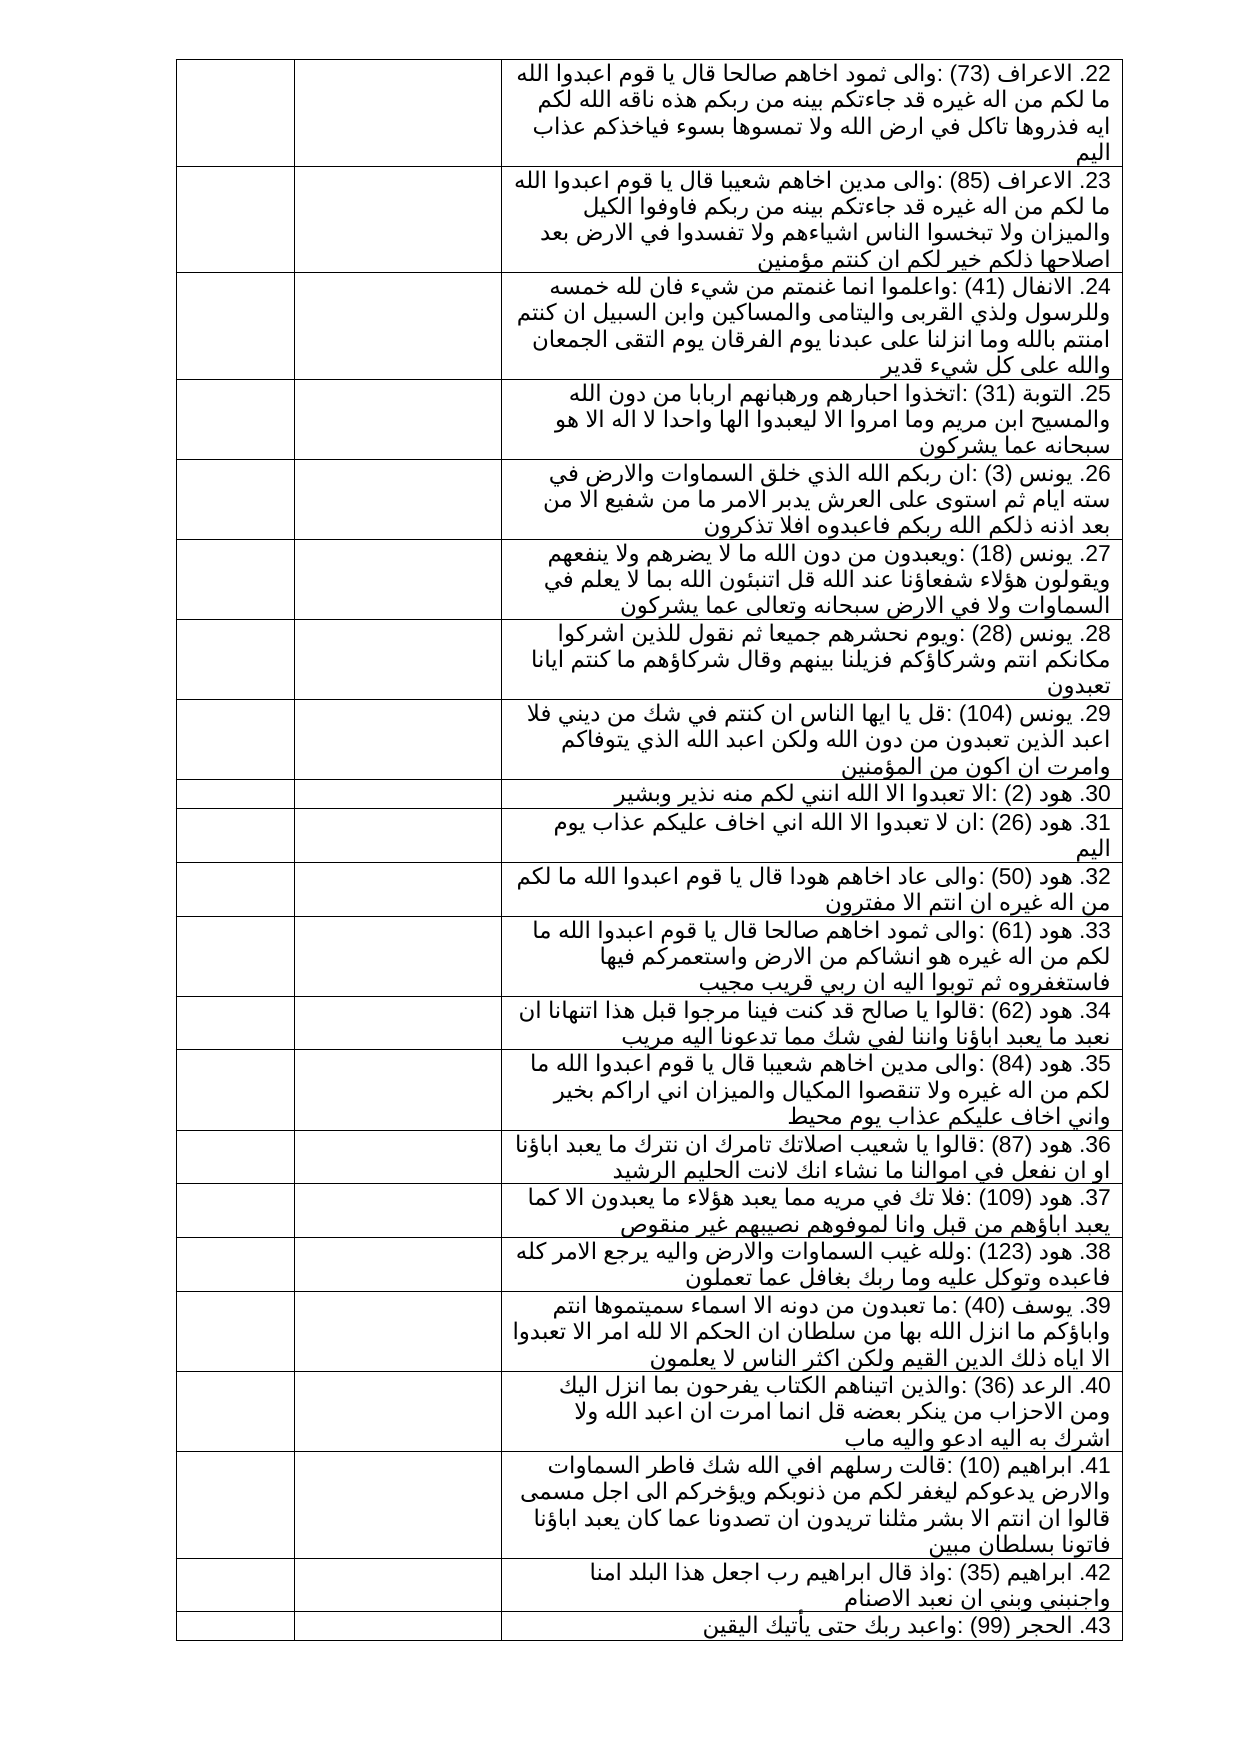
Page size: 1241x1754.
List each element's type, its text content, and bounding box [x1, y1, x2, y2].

table_cell 24. الانفال (41) :واعلموا انما غنمتم من شيء فان لله خمسه وللرسول ولذي القربى واليتامى والمساكين وابن السبيل ان كنتم امنتم بالله وما انزلنا على عبدنا يوم الفرقان يوم التقى الجمعان والله على كل شيء قدير [502, 273, 1122, 378]
table_cell [295, 273, 501, 378]
table_cell [295, 540, 501, 619]
table_cell 30. هود (2) :الا تعبدوا الا الله انني لكم منه نذير وبشير [502, 780, 1122, 808]
table_cell 26. يونس (3) :ان ربكم الله الذي خلق السماوات والارض في سته ايام ثم استوى على العرش يدبر الامر ما من شفيع الا من بعد اذنه ذلكم الله ربكم فاعبدوه افلا تذكرون [502, 460, 1122, 539]
table_cell 28. يونس (28) :ويوم نحشرهم جميعا ثم نقول للذين اشركوا مكانكم انتم وشركاؤكم فزيلنا بينهم وقال شركاؤهم ما كنتم ايانا تعبدون [502, 620, 1122, 699]
table_cell 33. هود (61) :والى ثمود اخاهم صالحا قال يا قوم اعبدوا الله ما لكم من اله غيره هو انشاكم من الارض واستعمركم فيها فاستغفروه ثم توبوا اليه ان ربي قريب مجيب [502, 917, 1122, 996]
table_cell [295, 380, 501, 458]
table_cell [177, 863, 294, 916]
table_cell [177, 1559, 294, 1611]
table_cell 25. التوبة (31) :اتخذوا احبارهم ورهبانهم اربابا من دون الله والمسيح ابن مريم وما امروا الا ليعبدوا الها واحدا لا اله الا هو سبحانه عما يشركون [502, 380, 1122, 458]
table_cell 39. يوسف (40) :ما تعبدون من دونه الا اسماء سميتموها انتم واباؤكم ما انزل الله بها من سلطان ان الحكم الا لله امر الا تعبدوا الا اياه ذلك الدين القيم ولكن اكثر الناس لا يعلمون [502, 1292, 1122, 1371]
table_cell [177, 1612, 294, 1640]
table_cell 34. هود (62) :قالوا يا صالح قد كنت فينا مرجوا قبل هذا اتنهانا ان نعبد ما يعبد اباؤنا واننا لفي شك مما تدعونا اليه مريب [502, 997, 1122, 1049]
table_cell [295, 863, 501, 916]
table_cell 41. ابراهيم (10) :قالت رسلهم افي الله شك فاطر السماوات والارض يدعوكم ليغفر لكم من ذنوبكم ويؤخركم الى اجل مسمى قالوا ان انتم الا بشر مثلنا تريدون ان تصدونا عما كان يعبد اباؤنا فاتونا بسلطان مبين [502, 1452, 1122, 1557]
table_cell 43. الحجر (99) :واعبد ربك حتى يأتيك اليقين [502, 1612, 1122, 1640]
table_cell 29. يونس (104) :قل يا ايها الناس ان كنتم في شك من ديني فلا اعبد الذين تعبدون من دون الله ولكن اعبد الله الذي يتوفاكم وامرت ان اكون من المؤمنين [502, 700, 1122, 779]
table_cell [177, 780, 294, 808]
table_cell [177, 60, 294, 166]
table_cell [295, 60, 501, 166]
table_cell [295, 1372, 501, 1451]
table_cell [177, 1372, 294, 1451]
table_cell [177, 700, 294, 779]
table_cell [177, 167, 294, 272]
table_cell 38. هود (123) :ولله غيب السماوات والارض واليه يرجع الامر كله فاعبده وتوكل عليه وما ربك بغافل عما تعملون [502, 1238, 1122, 1291]
table_cell 27. يونس (18) :ويعبدون من دون الله ما لا يضرهم ولا ينفعهم ويقولون هؤلاء شفعاؤنا عند الله قل اتنبئون الله بما لا يعلم في السماوات ولا في الارض سبحانه وتعالى عما يشركون [502, 540, 1122, 619]
table_cell [177, 380, 294, 458]
table_cell 31. هود (26) :ان لا تعبدوا الا الله اني اخاف عليكم عذاب يوم اليم [502, 809, 1122, 862]
table_cell [177, 273, 294, 378]
table_cell [295, 1131, 501, 1183]
table_cell [177, 1184, 294, 1237]
table_cell [295, 1612, 501, 1640]
table_cell 32. هود (50) :والى عاد اخاهم هودا قال يا قوم اعبدوا الله ما لكم من اله غيره ان انتم الا مفترون [502, 863, 1122, 916]
table_cell [295, 780, 501, 808]
table_cell [177, 997, 294, 1049]
table_cell [177, 620, 294, 699]
table_cell [177, 1050, 294, 1129]
table_cell [177, 1292, 294, 1371]
table_cell [177, 540, 294, 619]
table_cell [295, 1184, 501, 1237]
table_cell 37. هود (109) :فلا تك في مريه مما يعبد هؤلاء ما يعبدون الا كما يعبد اباؤهم من قبل وانا لموفوهم نصيبهم غير منقوص [502, 1184, 1122, 1237]
table_cell 42. ابراهيم (35) :واذ قال ابراهيم رب اجعل هذا البلد امنا واجنبني وبني ان نعبد الاصنام [502, 1559, 1122, 1611]
table_cell [295, 460, 501, 539]
table_cell [177, 1452, 294, 1557]
table_cell [295, 997, 501, 1049]
table_cell 35. هود (84) :والى مدين اخاهم شعيبا قال يا قوم اعبدوا الله ما لكم من اله غيره ولا تنقصوا المكيال والميزان اني اراكم بخير واني اخاف عليكم عذاب يوم محيط [502, 1050, 1122, 1129]
table_cell [295, 1238, 501, 1291]
table_cell [295, 1452, 501, 1557]
table_cell 40. الرعد (36) :والذين اتيناهم الكتاب يفرحون بما انزل اليك ومن الاحزاب من ينكر بعضه قل انما امرت ان اعبد الله ولا اشرك به اليه ادعو واليه ماب [502, 1372, 1122, 1451]
table_cell [177, 1238, 294, 1291]
table_cell [295, 700, 501, 779]
table_cell [295, 1292, 501, 1371]
table_cell [295, 917, 501, 996]
table_cell [295, 167, 501, 272]
table_cell [295, 1559, 501, 1611]
table_cell [295, 809, 501, 862]
table_cell 36. هود (87) :قالوا يا شعيب اصلاتك تامرك ان نترك ما يعبد اباؤنا او ان نفعل في اموالنا ما نشاء انك لانت الحليم الرشيد [502, 1131, 1122, 1183]
table_cell 23. الاعراف (85) :والى مدين اخاهم شعيبا قال يا قوم اعبدوا الله ما لكم من اله غيره قد جاءتكم بينه من ربكم فاوفوا الكيل والميزان ولا تبخسوا الناس اشياءهم ولا تفسدوا في الارض بعد اصلاحها ذلكم خير لكم ان كنتم مؤمنين [502, 167, 1122, 272]
table_cell [177, 460, 294, 539]
table_cell [177, 809, 294, 862]
table_cell 22. الاعراف (73) :والى ثمود اخاهم صالحا قال يا قوم اعبدوا الله ما لكم من اله غيره قد جاءتكم بينه من ربكم هذه ناقه الله لكم ايه فذروها تاكل في ارض الله ولا تمسوها بسوء فياخذكم عذاب اليم [502, 60, 1122, 166]
table_cell [177, 917, 294, 996]
table_cell [177, 1131, 294, 1183]
table_cell [295, 1050, 501, 1129]
table_cell [295, 620, 501, 699]
